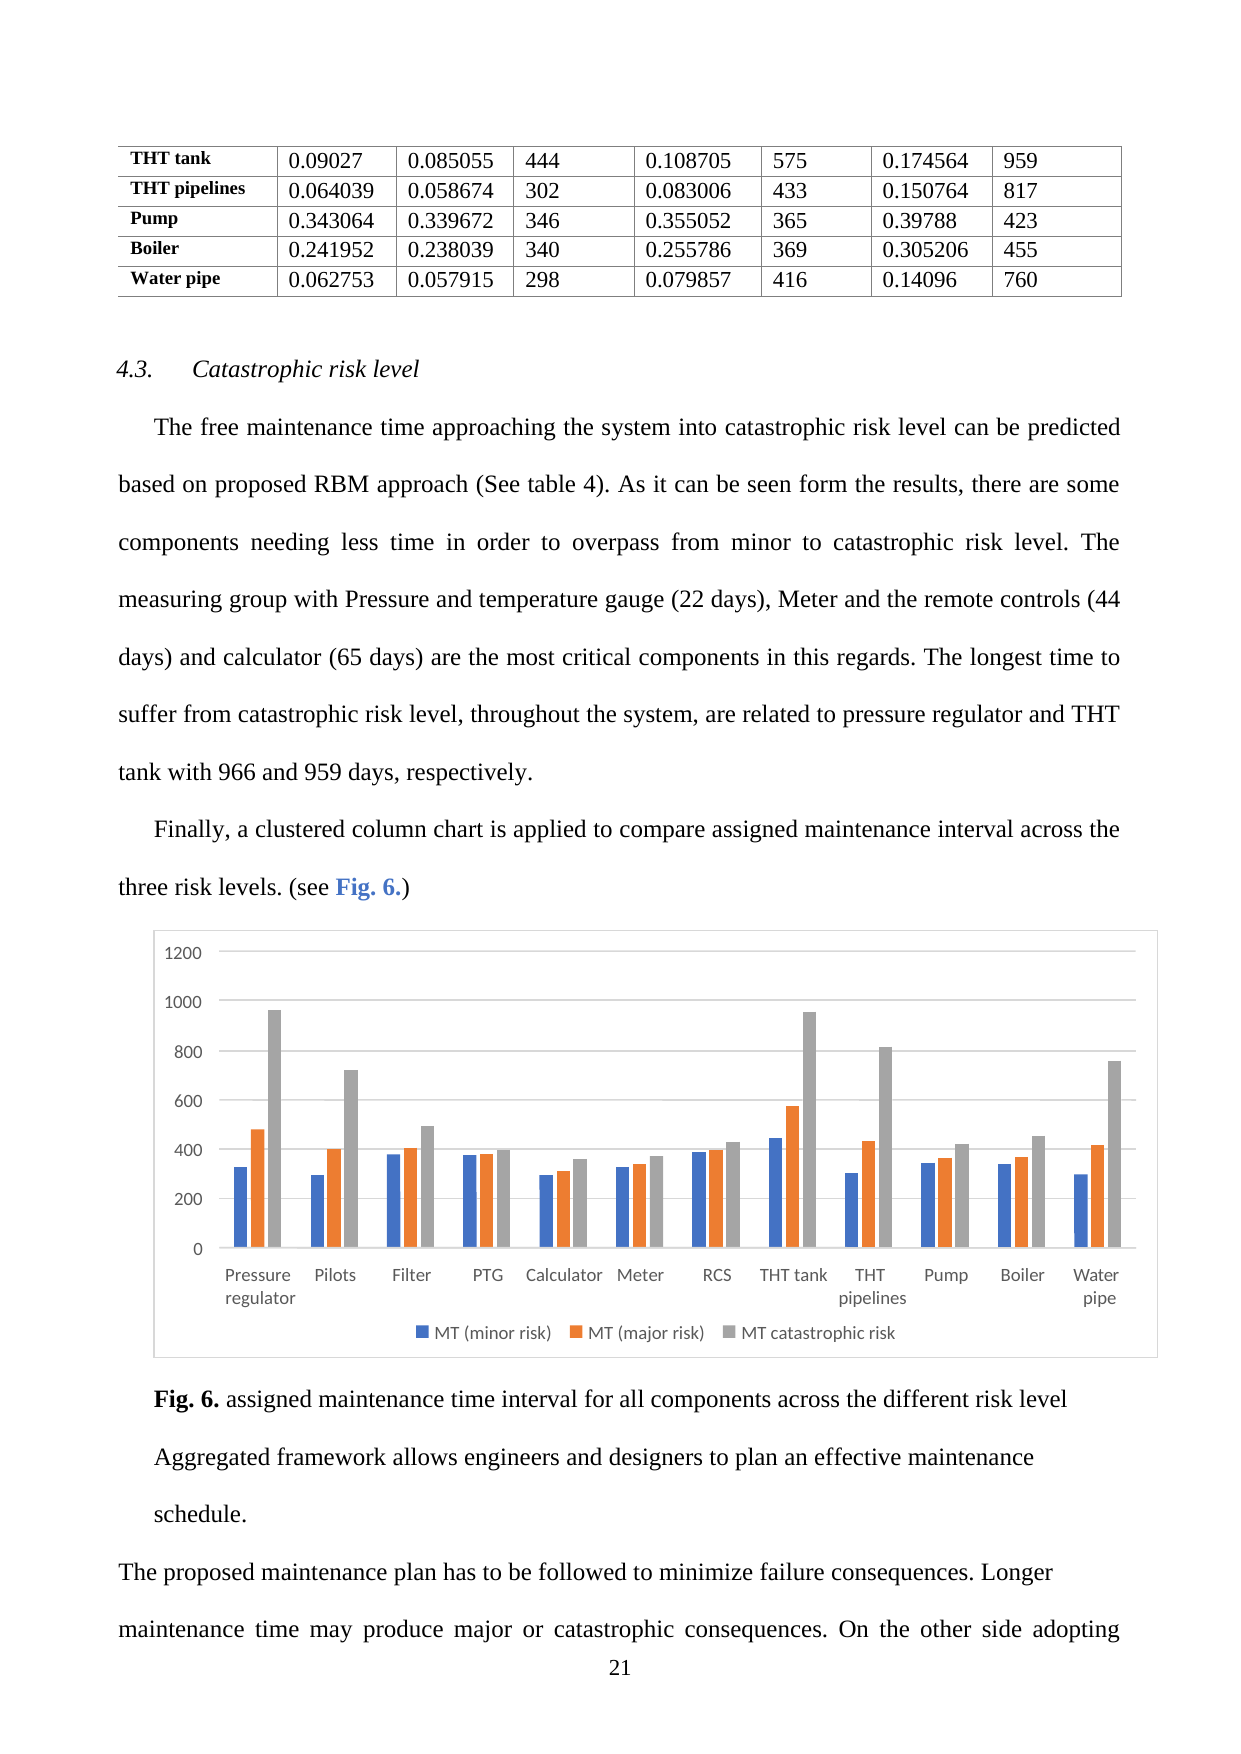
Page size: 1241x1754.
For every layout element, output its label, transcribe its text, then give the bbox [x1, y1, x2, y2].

table_cell 0.339672 [397, 207, 513, 236]
list Catastrophic risk level [116, 354, 1211, 383]
table_cell 0.238039 [397, 237, 513, 266]
table_cell 455 [993, 237, 1121, 266]
table_cell 0.064039 [278, 177, 396, 206]
table_header 0.085055 [397, 147, 513, 176]
table_cell 0.39788 [872, 207, 992, 236]
table_cell 369 [762, 237, 871, 266]
table_header 959 [993, 147, 1121, 176]
table_cell 0.14096 [872, 267, 992, 296]
table_cell 0.150764 [872, 177, 992, 206]
table_cell 423 [993, 207, 1121, 236]
table_cell 0.355052 [635, 207, 761, 236]
table_cell 433 [762, 177, 871, 206]
table_cell 0.058674 [397, 177, 513, 206]
table_cell Pump [118, 207, 277, 236]
table_cell 0.079857 [635, 267, 761, 296]
table_cell 0.241952 [278, 237, 396, 266]
text Finally, a clustered column chart is applied to compare assigned maintenance interval across the three risk levels. (see Fig. 6.) [118, 814, 1122, 900]
table_cell 365 [762, 207, 871, 236]
table_cell 302 [514, 177, 634, 206]
table_header THT tank [118, 147, 277, 176]
table_cell 0.062753 [278, 267, 396, 296]
table_header 0.108705 [635, 147, 761, 176]
table_cell 416 [762, 267, 871, 296]
text The free maintenance time approaching the system into catastrophic risk level can be predicted based on proposed RBM approach (See table 4). As it can be seen form the results, there are some components needing less time in order to overpass from minor to catastrophic risk level. The measuring group with Pressure and temperature gauge (22 days), Meter and the remote controls (44 days) and calculator (65 days) are the most critical components in this regards. The longest time to suffer from catastrophic risk level, throughout the system, are related to pressure regulator and THT tank with 966 and 959 days, respectively. [118, 412, 1122, 785]
text The proposed maintenance plan has to be followed to minimize failure consequences. Longer maintenance time may produce major or catastrophic consequences. On the other side adopting [118, 1557, 1122, 1643]
table_cell 0.343064 [278, 207, 396, 236]
table_cell 340 [514, 237, 634, 266]
table_cell 346 [514, 207, 634, 236]
table_header 0.09027 [278, 147, 396, 176]
table_cell 0.083006 [635, 177, 761, 206]
table_cell 0.305206 [872, 237, 992, 266]
text Fig. 6. assigned maintenance time interval for all components across the different risk level Aggregated framework allows engineers and designers to plan an effective maintenance schedule. [153, 1384, 1122, 1528]
table_cell 760 [993, 267, 1121, 296]
table_cell Boiler [118, 237, 277, 266]
table_header 0.174564 [872, 147, 992, 176]
table_cell 0.255786 [635, 237, 761, 266]
table_header 444 [514, 147, 634, 176]
table_cell 817 [993, 177, 1121, 206]
table_cell 298 [514, 267, 634, 296]
table_cell THT pipelines [118, 177, 277, 206]
table_cell Water pipe [118, 267, 277, 296]
table_header 575 [762, 147, 871, 176]
table_cell 0.057915 [397, 267, 513, 296]
